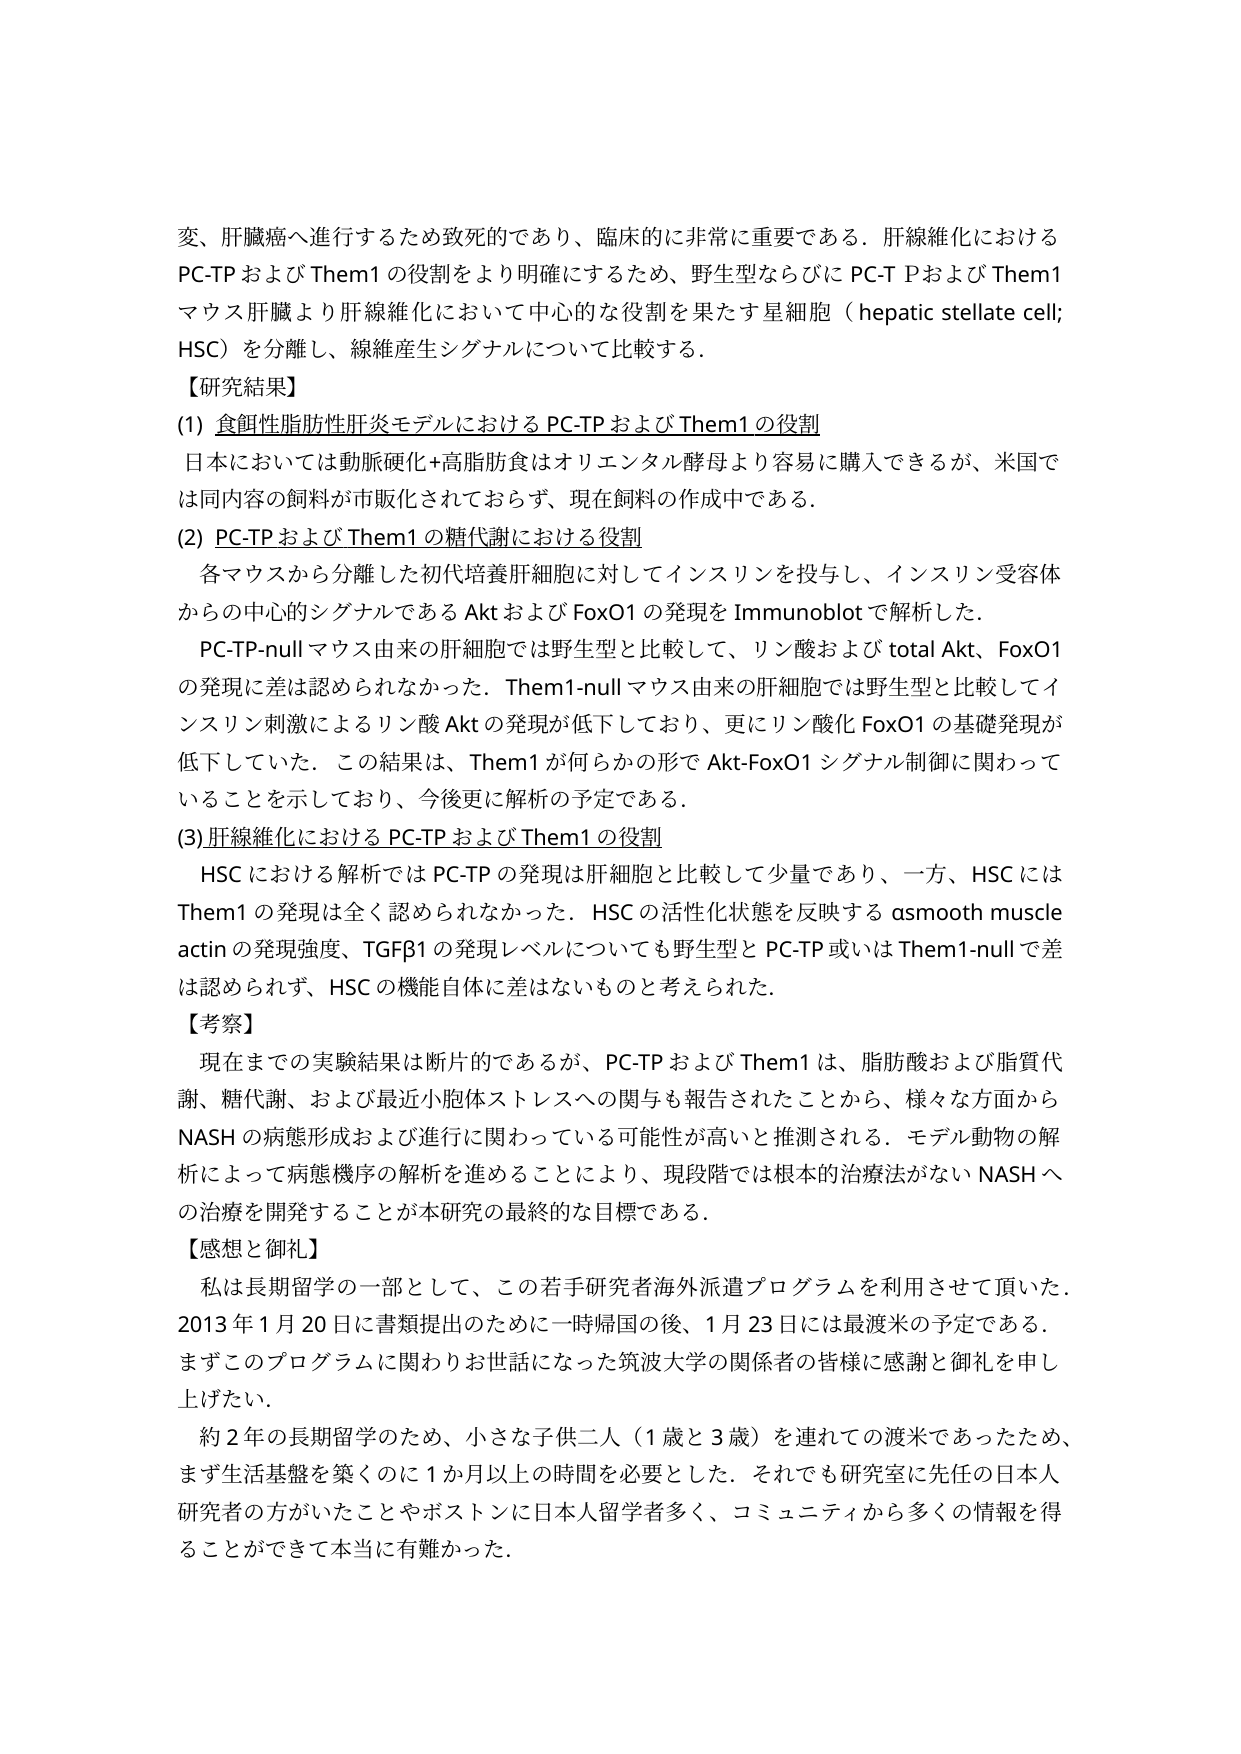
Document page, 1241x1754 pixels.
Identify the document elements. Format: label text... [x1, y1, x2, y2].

text PC-TP-nullマウス由来の肝細胞では野生型と比較して、リン酸およびtotal Akt、FoxO1の発現に差は認められなかった．Them1-nullマウス由来の肝細胞では野生型と比較してインスリン刺激によるリン酸Aktの発現が低下しており、更にリン酸化FoxO1の基礎発現が低下していた．この結果は、Them1が何らかの形でAkt-FoxO1シグナル制御に関わっていることを示しており、今後更に解析の予定である． [177, 629, 1063, 817]
text (3) 肝線維化におけるPC-TPおよびThem1の役割 [177, 817, 1063, 854]
list 食餌性脂肪性肝炎モデルにおけるPC-TPおよびThem1の役割 [177, 404, 1063, 442]
list PC-TPおよびThem1の糖代謝における役割 [177, 517, 1063, 554]
text 【考察】 [177, 1004, 1063, 1042]
text 現在までの実験結果は断片的であるが、PC-TPおよびThem1は、脂肪酸および脂質代謝、糖代謝、および最近小胞体ストレスへの関与も報告されたことから、様々な方面からNASHの病態形成および進行に関わっている可能性が高いと推測される．モデル動物の解析によって病態機序の解析を進めることにより、現段階では根本的治療法がないNASHへの治療を開発することが本研究の最終的な目標である． [177, 1042, 1063, 1229]
text 約2年の長期留学のため、小さな子供二人（1歳と3歳）を連れての渡米であったため、まず生活基盤を築くのに1か月以上の時間を必要とした．それでも研究室に先任の日本人研究者の方がいたことやボストンに日本人留学者多く、コミュニティから多くの情報を得ることができて本当に有難かった． [177, 1417, 1063, 1567]
text 各マウスから分離した初代培養肝細胞に対してインスリンを投与し、インスリン受容体からの中心的シグナルであるAktおよびFoxO1の発現をImmunoblotで解析した． [177, 554, 1063, 629]
text 日本においては動脈硬化+高脂肪食はオリエンタル酵母より容易に購入できるが、米国では同内容の飼料が市販化されておらず、現在飼料の作成中である． [177, 442, 1063, 517]
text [177, 217, 1063, 367]
text HSCにおける解析ではPC-TPの発現は肝細胞と比較して少量であり、一方、HSCにはThem1の発現は全く認められなかった．HSCの活性化状態を反映するαsmooth muscle actinの発現強度、TGFβ1の発現レベルについても野生型とPC-TP或いはThem1-nullで差は認められず、HSCの機能自体に差はないものと考えられた． [177, 854, 1063, 1004]
text 【感想と御礼】 [177, 1229, 1063, 1267]
text 私は長期留学の一部として、この若手研究者海外派遣プログラムを利用させて頂いた．2013年1月20日に書類提出のために一時帰国の後、1月23日には最渡米の予定である．まずこのプログラムに関わりお世話になった筑波大学の関係者の皆様に感謝と御礼を申し上げたい． [177, 1267, 1063, 1417]
text 【研究結果】 [177, 367, 1063, 404]
